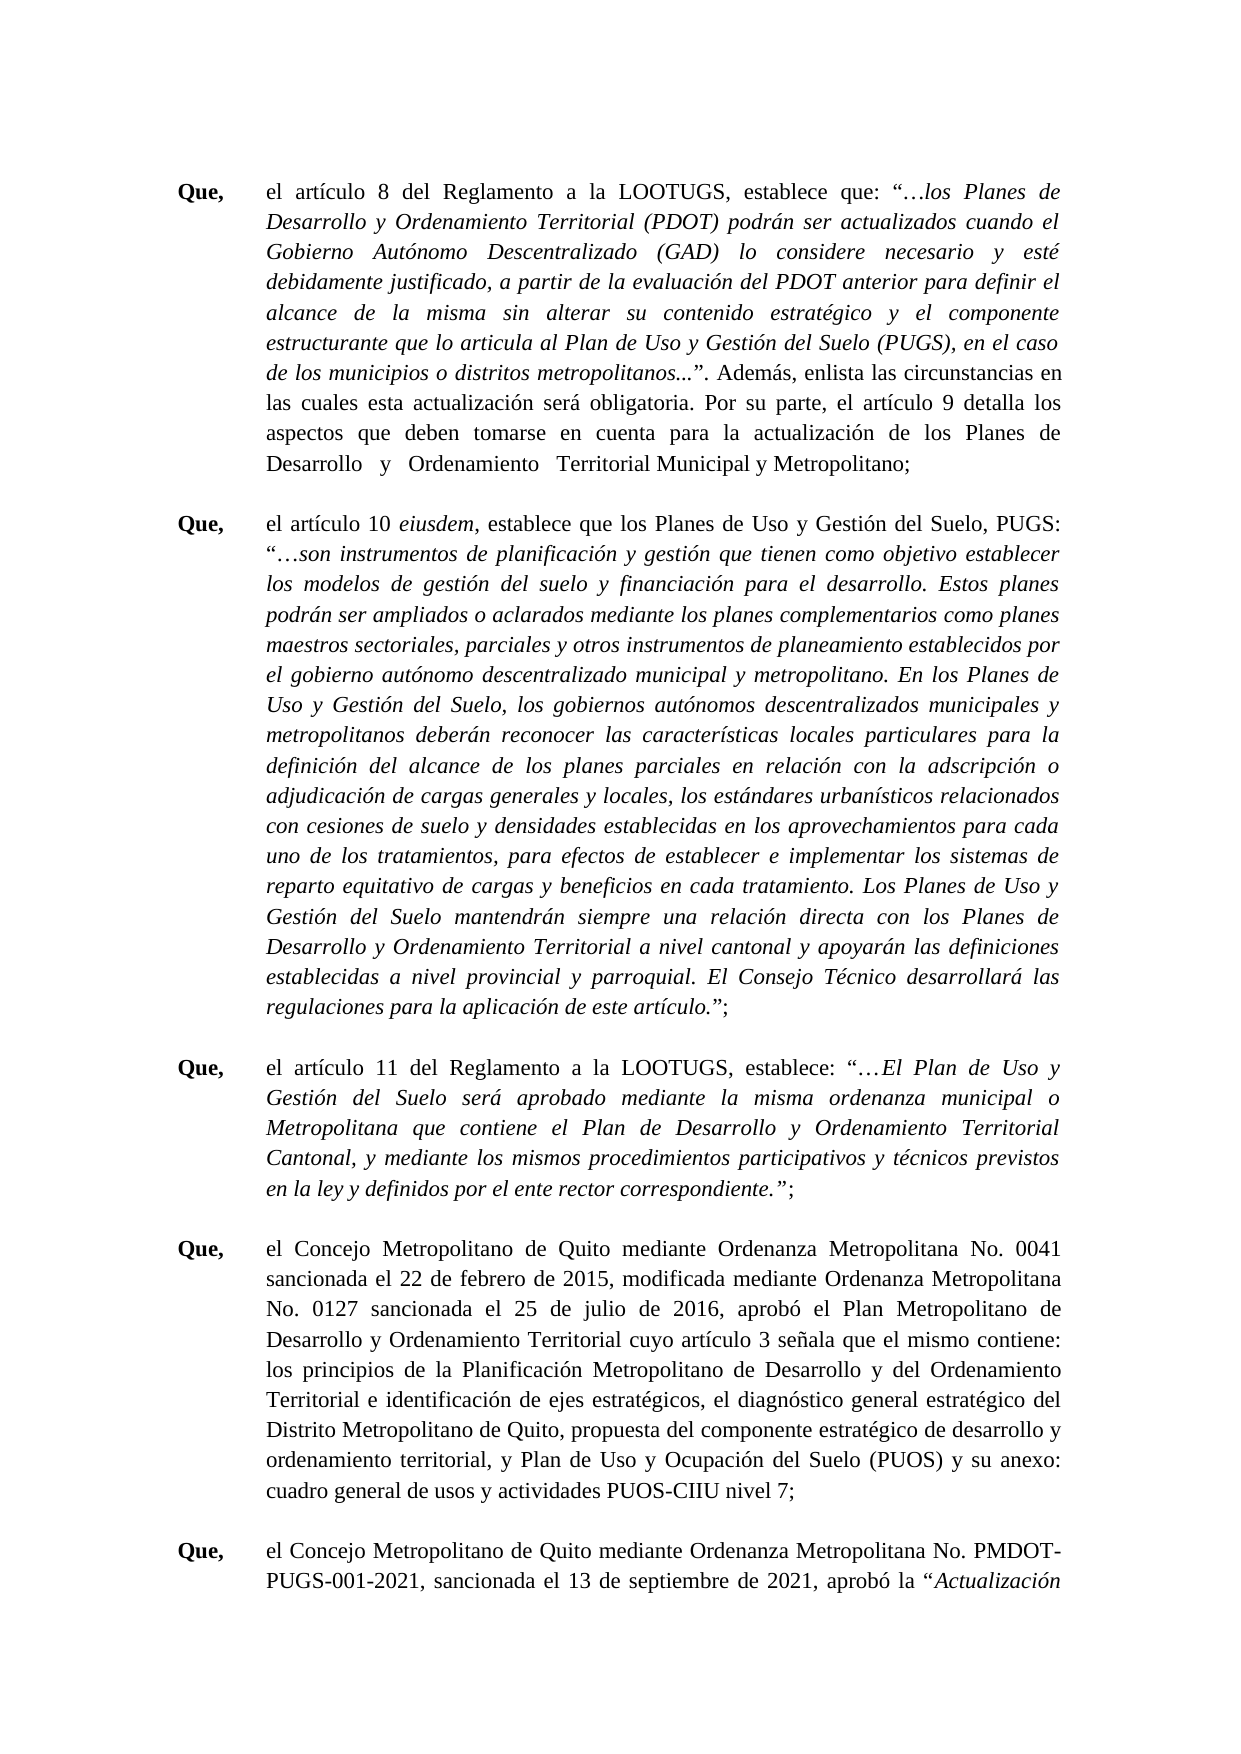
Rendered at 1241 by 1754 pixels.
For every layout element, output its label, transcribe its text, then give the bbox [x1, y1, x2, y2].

text Que, el artículo 11 del Reglamento a la LOOTUGS, establece: “…El Plan de Uso y Gestión del Suelo será aprobado mediante la misma ordenanza municipal o Metropolitana que contiene el Plan de Desarrollo y Ordenamiento Territorial Cantonal, y mediante los mismos procedimientos participativos y técnicos previstos en la ley y definidos por el ente rector correspondiente.”; [177, 1054, 1063, 1201]
text Que, el Concejo Metropolitano de Quito mediante Ordenanza Metropolitana No. 0041 sancionada el 22 de febrero de 2015, modificada mediante Ordenanza Metropolitana No. 0127 sancionada el 25 de julio de 2016, aprobó el Plan Metropolitano de Desarrollo y Ordenamiento Territorial cuyo artículo 3 señala que el mismo contiene: los principios de la Planificación Metropolitano de Desarrollo y del Ordenamiento Territorial e identificación de ejes estratégicos, el diagnóstico general estratégico del Distrito Metropolitano de Quito, propuesta del componente estratégico de desarrollo y ordenamiento territorial, y Plan de Uso y Ocupación del Suelo (PUOS) y su anexo: cuadro general de usos y actividades PUOS-CIIU nivel 7; [177, 1235, 1063, 1503]
text Que, el artículo 8 del Reglamento a la LOOTUGS, establece que: “…los Planes de Desarrollo y Ordenamiento Territorial (PDOT) podrán ser actualizados cuando el Gobierno Autónomo Descentralizado (GAD) lo considere necesario y esté debidamente justificado, a partir de la evaluación del PDOT anterior para definir el alcance de la misma sin alterar su contenido estratégico y el componente estructurante que lo articula al Plan de Uso y Gestión del Suelo (PUGS), en el caso de los municipios o distritos metropolitanos...”. Además, enlista las circunstancias en las cuales esta actualización será obligatoria. Por su parte, el artículo 9 detalla los aspectos que deben tomarse en cuenta para la actualización de los Planes de Desarrollo y Ordenamiento Territorial Municipal y Metropolitano; [177, 178, 1063, 476]
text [177, 1537, 1063, 1594]
text Que, el artículo 10 eiusdem, establece que los Planes de Uso y Gestión del Suelo, PUGS: “…son instrumentos de planificación y gestión que tienen como objetivo establecer los modelos de gestión del suelo y financiación para el desarrollo. Estos planes podrán ser ampliados o aclarados mediante los planes complementarios como planes maestros sectoriales, parciales y otros instrumentos de planeamiento establecidos por el gobierno autónomo descentralizado municipal y metropolitano. En los Planes de Uso y Gestión del Suelo, los gobiernos autónomos descentralizados municipales y metropolitanos deberán reconocer las características locales particulares para la definición del alcance de los planes parciales en relación con la adscripción o adjudicación de cargas generales y locales, los estándares urbanísticos relacionados con cesiones de suelo y densidades establecidas en los aprovechamientos para cada uno de los tratamientos, para efectos de establecer e implementar los sistemas de reparto equitativo de cargas y beneficios en cada tratamiento. Los Planes de Uso y Gestión del Suelo mantendrán siempre una relación directa con los Planes de Desarrollo y Ordenamiento Territorial a nivel cantonal y apoyarán las definiciones establecidas a nivel provincial y parroquial. El Consejo Técnico desarrollará las regulaciones para la aplicación de este artículo.”; [177, 510, 1063, 1020]
